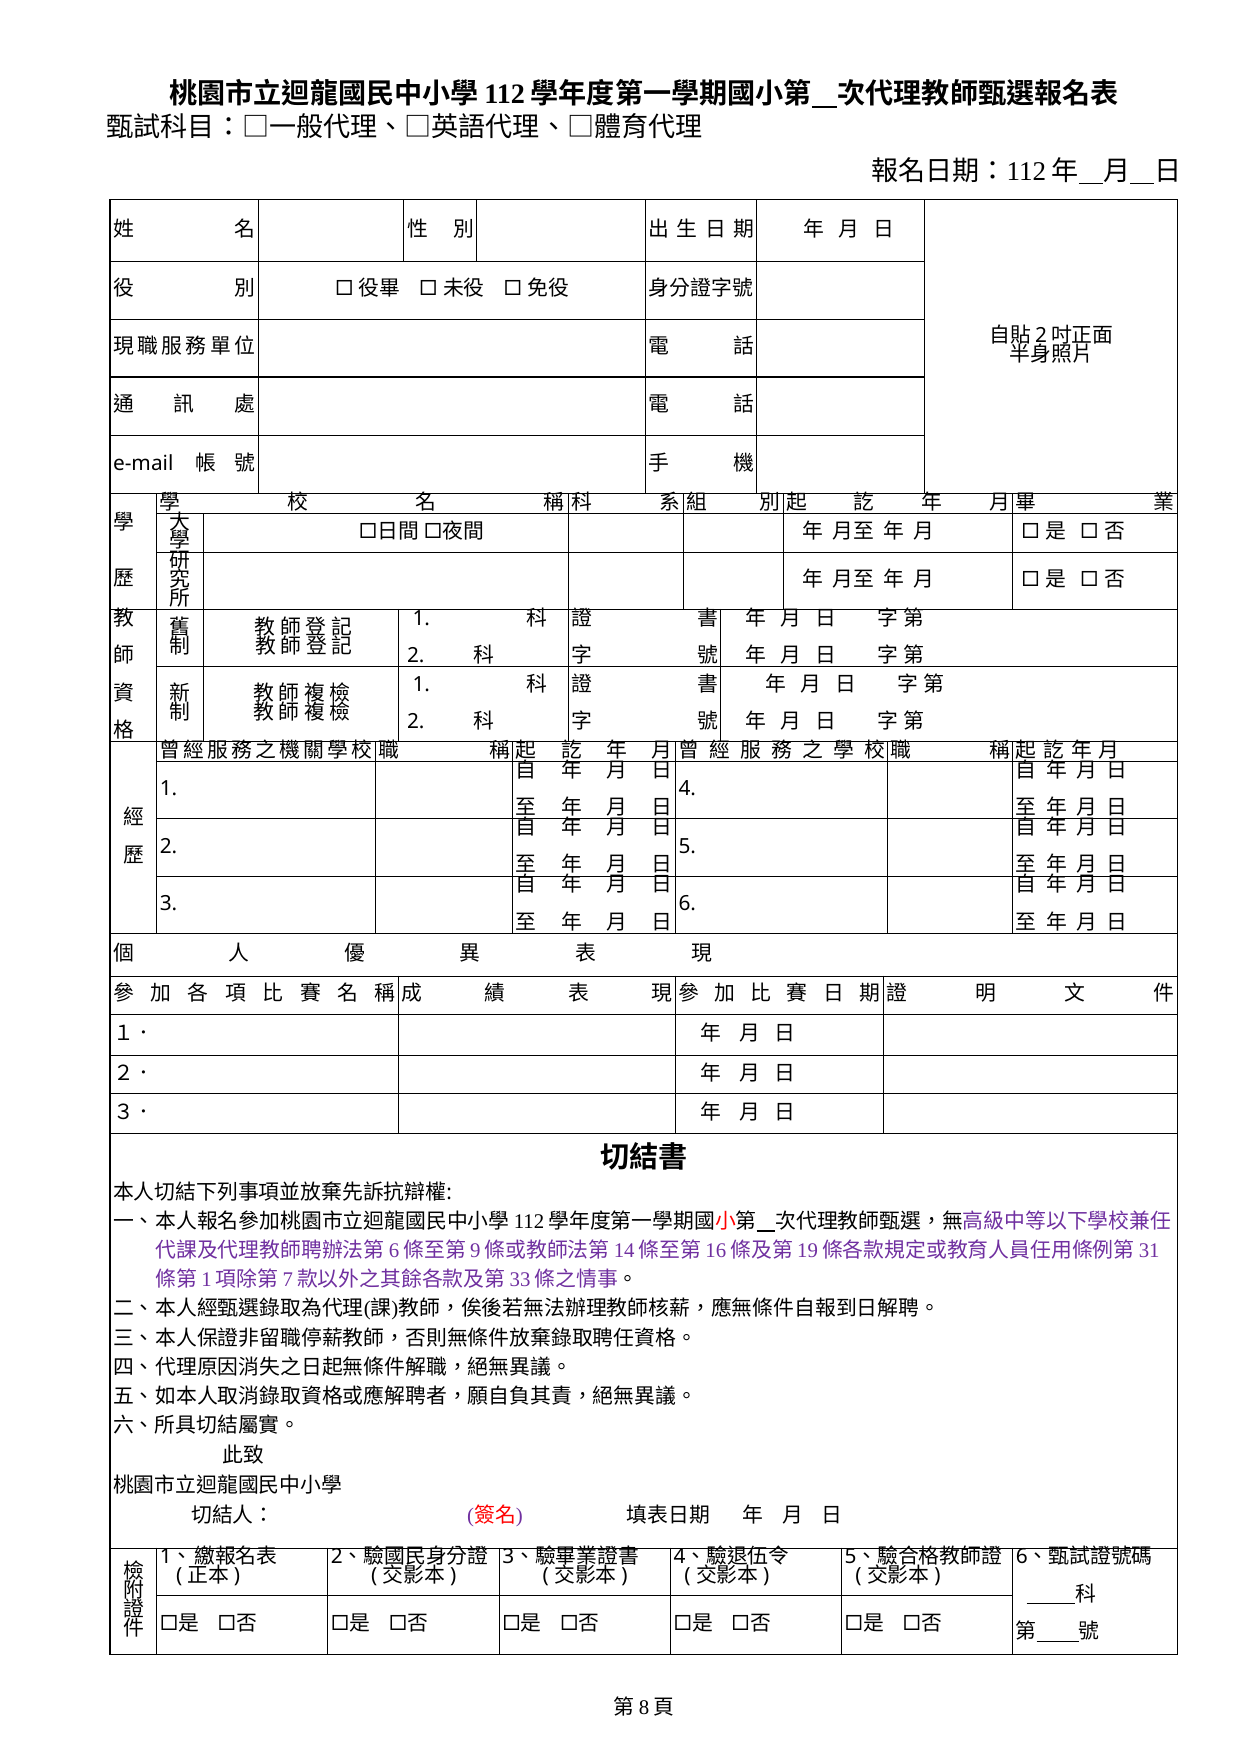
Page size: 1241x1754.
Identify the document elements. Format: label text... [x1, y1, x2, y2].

table_cell 檢 附 證 件 [111, 1549, 156, 1654]
table_cell 切結書 本人切結下列事項並放棄先訴抗辯權: 本人報名參加桃園市立迴龍國民中小學112學年度第一學期國小第 次代理教師甄選，無高級中等以下學校兼任代課及代理教師聘辦法第6條至第9條或教師法第14條至第16條及第19條各款規定或教育人員任用條例第31條第1項除第7款以外之其餘各款及第33條之情事。 本人經甄選錄取為代理(課)教師，俟後若無法辦理教師核薪，應無條件自報到日解聘。 本人保證非留職停薪教師，否則無條件放棄錄取聘任資格。 代理原因消失之日起無條件解職，絕無異議。 如本人取消錄取資格或應解聘者，願自負其責，絕無異議。 六、所具切結屬實。 此致 桃園市立迴龍國民中小學 切結人： (簽名) 填表日期 年 月 日 [111, 1134, 1177, 1548]
table_cell [259, 378, 645, 435]
table_cell 曾經服務之機關學校 [157, 742, 375, 761]
table_cell 年 月至 年 月 [784, 514, 1012, 552]
table_cell [884, 1056, 1177, 1093]
table_cell 畢業 [1013, 494, 1177, 513]
table_cell 是 否 [671, 1596, 841, 1654]
table_header 性 別 [404, 200, 476, 261]
table_header [259, 200, 403, 261]
table_cell 職 稱 [888, 742, 1012, 761]
table_cell 年 月 日 [676, 1015, 883, 1055]
table_cell 年 月 日 字 第 年 月 日 字 第 [721, 610, 1177, 666]
table_cell 新 制 [157, 667, 203, 741]
table_header 自貼2吋正面 半身照片 [925, 200, 1177, 493]
table_cell 研 究 所 [157, 553, 203, 609]
table_cell 教 師 複 檢 教 師 複 檢 [204, 667, 398, 741]
table_cell 科 2. 科 [399, 610, 568, 666]
table_cell 年 月 日 [676, 1056, 883, 1093]
text 甄試科目：□一般代理、□英語代理、□體育代理 [106, 112, 1181, 143]
table_cell 2、驗國民身分證 ( 交影本 ) [328, 1549, 499, 1595]
table_cell 學 歷 [111, 494, 156, 609]
table_cell 大 學 [157, 514, 203, 552]
table_cell [757, 320, 924, 376]
table_cell [399, 1015, 675, 1055]
table_cell 電話 [646, 320, 756, 376]
table_cell 證 書 字 號 [569, 610, 720, 666]
table_cell 自 年 月 日 至 年 月 日 [1013, 819, 1177, 876]
table_cell 學 校 名 稱 [157, 494, 568, 513]
table_cell 經 歷 [111, 742, 156, 933]
table_cell 役別 [111, 262, 258, 319]
table_cell 自 年 月 日 至 年 月 日 [1013, 877, 1177, 933]
table_cell 役畢 未役 免役 [259, 262, 645, 319]
table_cell 是 否 [1013, 553, 1177, 609]
table_cell １． [111, 1015, 398, 1055]
table_cell 科系 [569, 494, 683, 513]
table_cell 6、甄試證號碼 科 第 號 [1013, 1549, 1177, 1654]
table_cell 自 年 月 日 至 年 月 日 [513, 877, 675, 933]
table_cell 3. [157, 877, 375, 933]
text 桃園市立迴龍國民中小學112學年度第一學期國小第 次代理教師甄選報名表 [106, 71, 1181, 112]
table_cell [757, 378, 924, 435]
table_cell 個人優異表現 [111, 934, 1177, 976]
table_cell 組別 [684, 494, 783, 513]
table_cell 教 師 登 記 教 師 登 記 [204, 610, 398, 666]
table_cell 參加比賽日期 [676, 977, 883, 1014]
table_header 出生日期 [646, 200, 756, 261]
table_cell 起訖年月 [1013, 742, 1177, 761]
table_cell 曾經服務之學校 [676, 742, 887, 761]
table_cell [376, 819, 512, 876]
table_cell [259, 436, 645, 493]
table_cell [888, 877, 1012, 933]
table_cell 通 訊 處 [111, 378, 258, 435]
table_cell [888, 819, 1012, 876]
table_cell 6. [676, 877, 887, 933]
table_cell [569, 514, 683, 552]
table_cell 2. [157, 819, 375, 876]
table_cell [757, 436, 924, 493]
table_header [477, 200, 645, 261]
table_cell 證明文件 [884, 977, 1177, 1014]
table_cell [204, 553, 568, 609]
table_cell 是 否 [157, 1596, 327, 1654]
table_cell 職稱 [376, 742, 512, 761]
table_cell 身分證字號 [646, 262, 756, 319]
table_cell 日間 夜間 [204, 514, 568, 552]
table_cell [884, 1015, 1177, 1055]
table_cell 5、驗合格教師證 ( 交影本 ) [842, 1549, 1012, 1595]
table_cell [399, 1094, 675, 1133]
table_cell 起 訖 年 月 [513, 742, 675, 761]
table_cell 年 月 日 [676, 1094, 883, 1133]
table_cell [684, 553, 783, 609]
table_cell 是 否 [842, 1596, 1012, 1654]
table_cell [757, 262, 924, 319]
table_cell 年 月至 年 月 [784, 553, 1012, 609]
table_cell 是 否 [328, 1596, 499, 1654]
table_cell 參加各項比賽名稱 [111, 977, 398, 1014]
table_cell 4、驗退伍令 ( 交影本 ) [671, 1549, 841, 1595]
table_cell 1. [157, 762, 375, 818]
table_cell 成績表現 [399, 977, 675, 1014]
table_cell 繳報名表 ( 正本 ) [157, 1549, 327, 1595]
table_cell [376, 762, 512, 818]
table_header 年 月 日 [757, 200, 924, 261]
table_cell 舊 制 [157, 610, 203, 666]
table_cell e-mail帳號 [111, 436, 258, 493]
table_header 姓 名 [111, 200, 258, 261]
text 報名日期：112年 月 日 [106, 155, 1181, 187]
table_cell 4. [676, 762, 887, 818]
table_cell 自 年 月 日 至 年 月 日 [513, 819, 675, 876]
table_cell [376, 877, 512, 933]
table_cell 年 月 日 字 第 年 月 日 字 第 [721, 667, 1177, 741]
table_cell 科 2. 科 [399, 667, 568, 741]
table_cell 是 否 [1013, 514, 1177, 552]
table_cell 電話 [646, 378, 756, 435]
table_cell 自 年 月 日 至 年 月 日 [1013, 762, 1177, 818]
table_cell ３． [111, 1094, 398, 1133]
table_cell 教 師 資 格 [111, 610, 156, 741]
table_cell 是 否 [500, 1596, 670, 1654]
table_cell 證 書 字 號 [569, 667, 720, 741]
table_cell [684, 514, 783, 552]
table_cell 現職服務單位 [111, 320, 258, 376]
table_cell 起訖年月 [784, 494, 1012, 513]
table_cell ２． [111, 1056, 398, 1093]
table_cell 5. [676, 819, 887, 876]
table_cell 自 年 月 日 至 年 月 日 [513, 762, 675, 818]
table_cell [259, 320, 645, 376]
table_cell [399, 1056, 675, 1093]
table_cell 3、驗畢業證書 ( 交影本 ) [500, 1549, 670, 1595]
table_cell [884, 1094, 1177, 1133]
table_cell [888, 762, 1012, 818]
table_cell [569, 553, 683, 609]
table_cell 手機 [646, 436, 756, 493]
